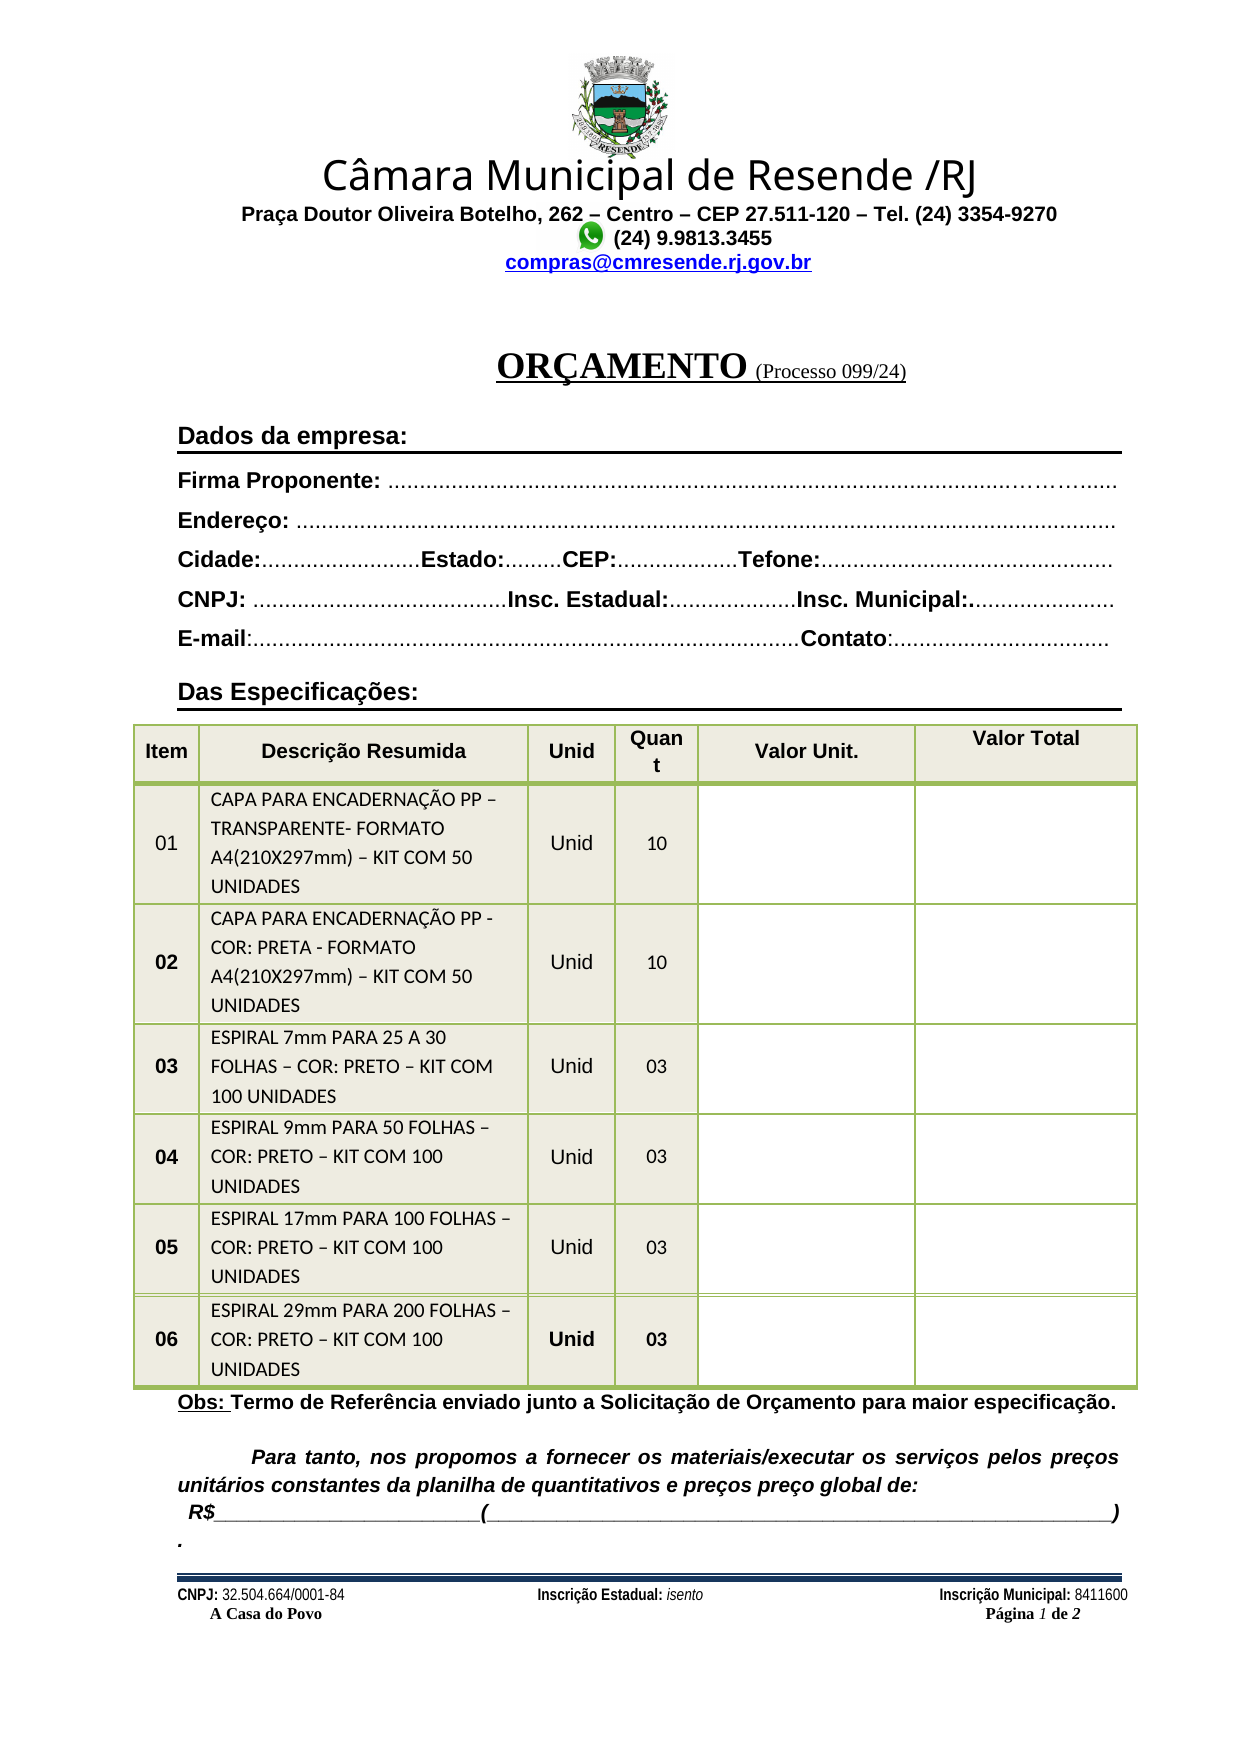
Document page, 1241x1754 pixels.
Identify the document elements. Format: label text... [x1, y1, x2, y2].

table_header Valor Total [916, 726, 1136, 781]
table_cell Unid [529, 1297, 614, 1385]
table_cell [916, 1025, 1136, 1112]
table_cell [916, 1115, 1136, 1203]
table_cell [699, 1205, 914, 1293]
table_header Unid [529, 726, 614, 781]
text Obs: Termo de Referência enviado junto a Solicitação de Orçamento para maior especificação. [177, 1390, 1122, 1414]
text Endereço: ................................................................................................................................. [177, 507, 1122, 533]
table_cell [916, 1297, 1136, 1385]
table_cell Unid [529, 1205, 614, 1293]
table_cell [916, 905, 1136, 1022]
text E-mail:......................................................................................Contato:.................................. [177, 625, 1122, 651]
table_cell [699, 1115, 914, 1203]
table_cell [699, 1025, 914, 1112]
table_cell [699, 1297, 914, 1385]
table_cell 03 [616, 1025, 697, 1112]
table_cell Unid [529, 905, 614, 1022]
table_header Valor Unit. [699, 726, 914, 781]
table_cell ESPIRAL 29mm PARA 200 FOLHAS – COR: PRETO – KIT COM 100 UNIDADES [200, 1297, 527, 1385]
text Cidade:.........................Estado:.........CEP:...................Tefone:.............................................. [177, 546, 1122, 572]
text R$_______________________(______________________________________________________). [177, 1500, 1122, 1552]
table_cell 03 [616, 1115, 697, 1203]
table_cell 02 [135, 905, 198, 1022]
text Para tanto, nos propomos a fornecer os materiais/executar os serviços pelos preços unitários constantes da planilha de quantitativos e preços preço global de: [177, 1445, 1122, 1497]
table_cell Unid [529, 1025, 614, 1112]
table_cell Unid [529, 786, 614, 903]
table_cell [699, 905, 914, 1022]
table_cell 03 [616, 1297, 697, 1385]
table_cell 10 [616, 905, 697, 1022]
table_cell 04 [135, 1115, 198, 1203]
table_cell 06 [135, 1297, 198, 1385]
subtitle ORÇAMENTO (Processo 099/24) [177, 344, 1122, 387]
table_cell ESPIRAL 7mm PARA 25 A 30 FOLHAS – COR: PRETO – KIT COM 100 UNIDADES [200, 1025, 527, 1112]
table_cell [699, 786, 914, 903]
picture [536, 202, 647, 270]
table_header Item [135, 726, 198, 781]
table_cell [916, 786, 1136, 903]
table_cell [916, 1205, 1136, 1293]
table_header Descrição Resumida [200, 726, 527, 781]
subtitle Dados da empresa: [177, 421, 1122, 451]
table_cell Unid [529, 1115, 614, 1203]
picture [568, 53, 675, 160]
table_cell 01 [135, 786, 198, 903]
picture [599, 259, 605, 267]
table_cell CAPA PARA ENCADERNAÇÃO PP – TRANSPARENTE- FORMATO A4(210X297mm) – KIT COM 50 UNIDADES [200, 786, 527, 903]
table_cell 03 [616, 1205, 697, 1293]
text CNPJ: ........................................Insc. Estadual:....................Insc. Municipal:....................... [177, 586, 1122, 612]
table_cell 10 [616, 786, 697, 903]
text Firma Proponente: ..................................................................................................………...... [177, 467, 1122, 493]
table_cell 05 [135, 1205, 198, 1293]
table_cell 03 [135, 1025, 198, 1112]
subtitle Das Especificações: [177, 677, 1122, 708]
table_cell ESPIRAL 17mm PARA 100 FOLHAS – COR: PRETO – KIT COM 100 UNIDADES [200, 1205, 527, 1293]
table_header Quant [616, 726, 697, 781]
table_cell CAPA PARA ENCADERNAÇÃO PP - COR: PRETA - FORMATO A4(210X297mm) – KIT COM 50 UNIDADES [200, 905, 527, 1022]
table_cell ESPIRAL 9mm PARA 50 FOLHAS – COR: PRETO – KIT COM 100 UNIDADES [200, 1115, 527, 1203]
